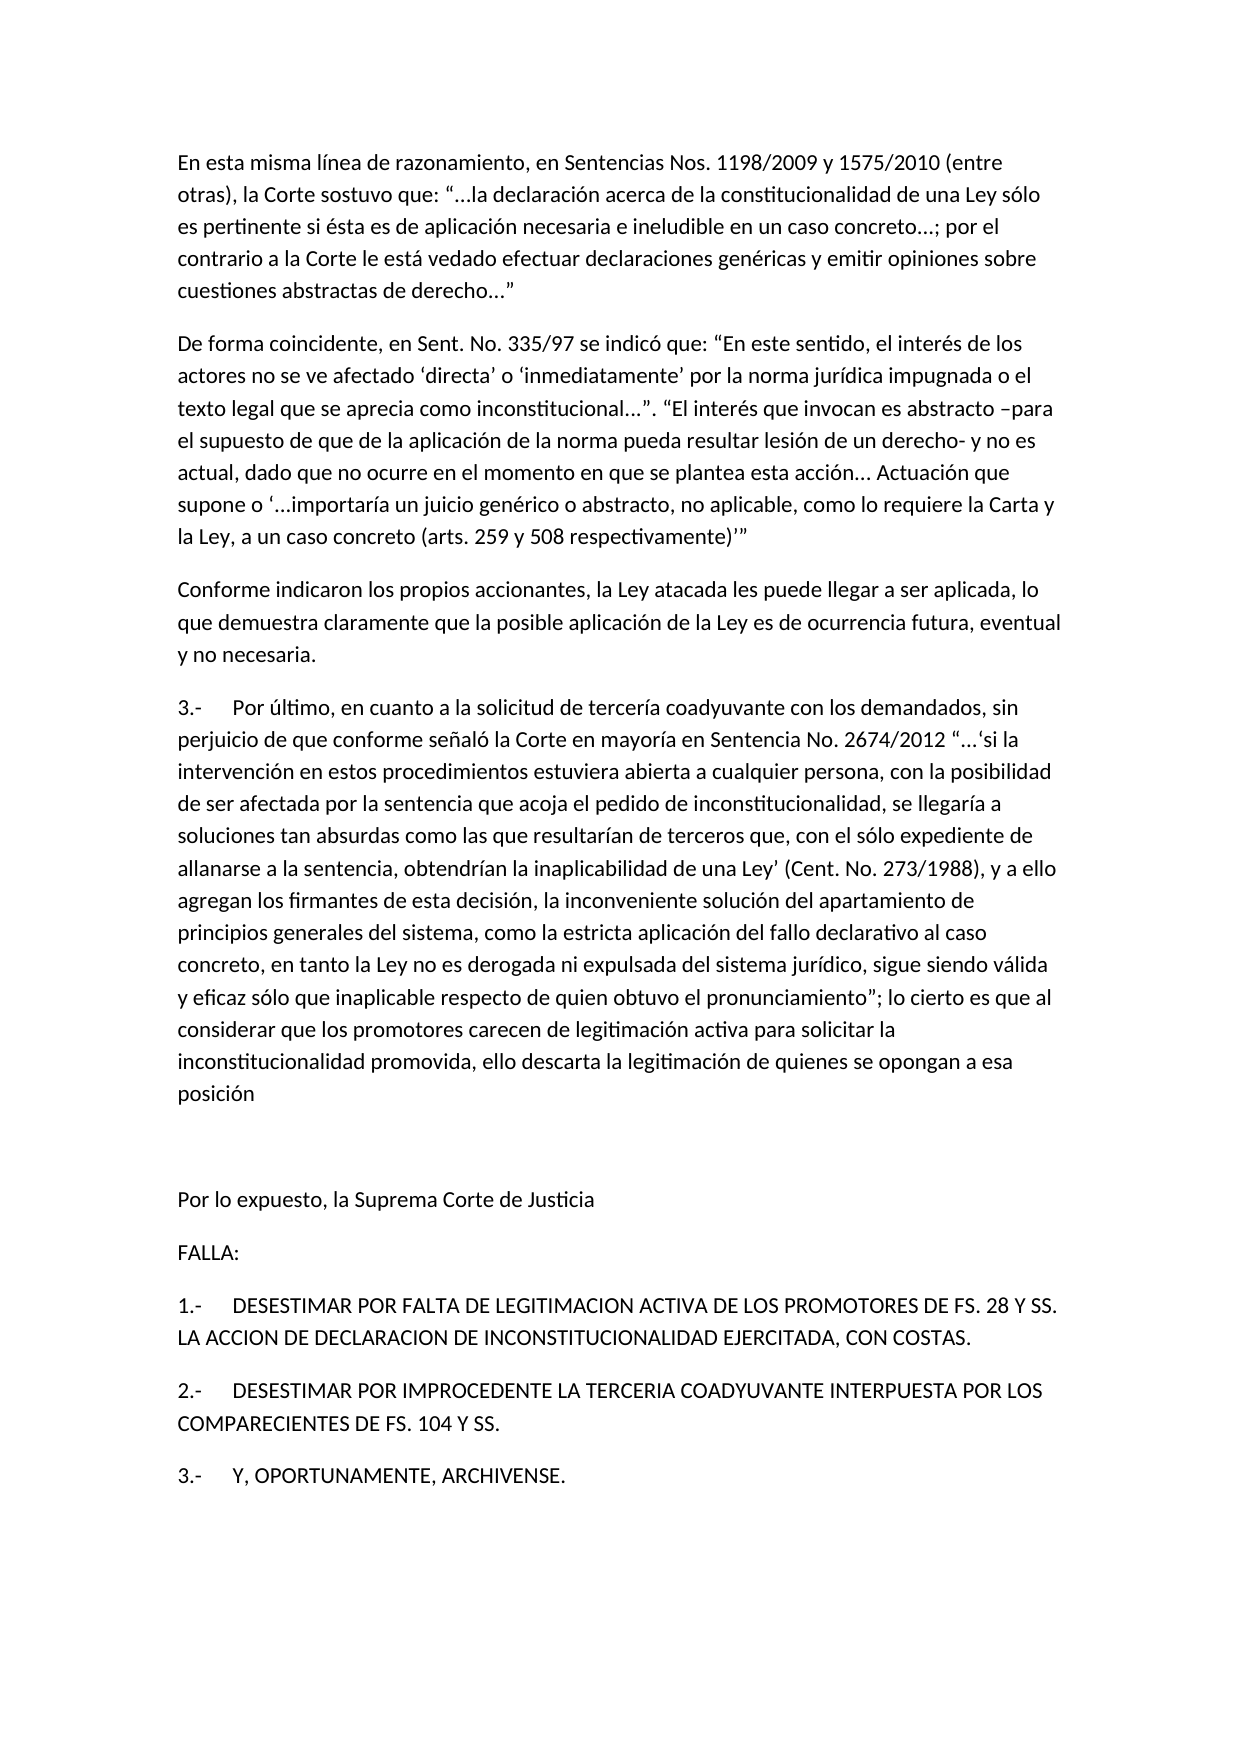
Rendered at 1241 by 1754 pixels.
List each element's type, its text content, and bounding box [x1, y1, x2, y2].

text Por lo expuesto, la Suprema Corte de Justicia [177, 1185, 1063, 1213]
text 3.- Por último, en cuanto a la solicitud de tercería coadyuvante con los demandados, sin perjuicio de que conforme señaló la Corte en mayoría en Sentencia No. 2674/2012 “...‘si la intervención en estos procedimientos estuviera abierta a cualquier persona, con la posibilidad de ser afectada por la sentencia que acoja el pedido de inconstitucionalidad, se llegaría a soluciones tan absurdas como las que resultarían de terceros que, con el sólo expediente de allanarse a la sentencia, obtendrían la inaplicabilidad de una Ley’ (Cent. No. 273/1988), y a ello agregan los firmantes de esta decisión, la inconveniente solución del apartamiento de principios generales del sistema, como la estricta aplicación del fallo declarativo al caso concreto, en tanto la Ley no es derogada ni expulsada del sistema jurídico, sigue siendo válida y eficaz sólo que inaplicable respecto de quien obtuvo el pronunciamiento”; lo cierto es que al considerar que los promotores carecen de legitimación activa para solicitar la inconstitucionalidad promovida, ello descarta la legitimación de quienes se opongan a esa posición [177, 693, 1063, 1107]
text De forma coincidente, en Sent. No. 335/97 se indicó que: “En este sentido, el interés de los actores no se ve afectado ‘directa’ o ‘inmediatamente’ por la norma jurídica impugnada o el texto legal que se aprecia como inconstitucional...”. “El interés que invocan es abstracto –para el supuesto de que de la aplicación de la norma pueda resultar lesión de un derecho- y no es actual, dado que no ocurre en el momento en que se plantea esta acción... Actuación que supone o ‘...importaría un juicio genérico o abstracto, no aplicable, como lo requiere la Carta y la Ley, a un caso concreto (arts. 259 y 508 respectivamente)’” [177, 329, 1063, 551]
text 1.- DESESTIMAR POR FALTA DE LEGITIMACION ACTIVA DE LOS PROMOTORES DE FS. 28 Y SS. LA ACCION DE DECLARACION DE INCONSTITUCIONALIDAD EJERCITADA, CON COSTAS. [177, 1291, 1063, 1351]
text Conforme indicaron los propios accionantes, la Ley atacada les puede llegar a ser aplicada, lo que demuestra claramente que la posible aplicación de la Ley es de ocurrencia futura, eventual y no necesaria. [177, 576, 1063, 668]
text En esta misma línea de razonamiento, en Sentencias Nos. 1198/2009 y 1575/2010 (entre otras), la Corte sostuvo que: “...la declaración acerca de la constitucionalidad de una Ley sólo es pertinente si ésta es de aplicación necesaria e ineludible en un caso concreto...; por el contrario a la Corte le está vedado efectuar declaraciones genéricas y emitir opiniones sobre cuestiones abstractas de derecho...” [177, 148, 1063, 304]
text FALLA: [177, 1238, 1063, 1266]
text 2.- DESESTIMAR POR IMPROCEDENTE LA TERCERIA COADYUVANTE INTERPUESTA POR LOS COMPARECIENTES DE FS. 104 Y SS. [177, 1376, 1063, 1437]
text 3.- Y, OPORTUNAMENTE, ARCHIVENSE. [177, 1462, 1063, 1490]
